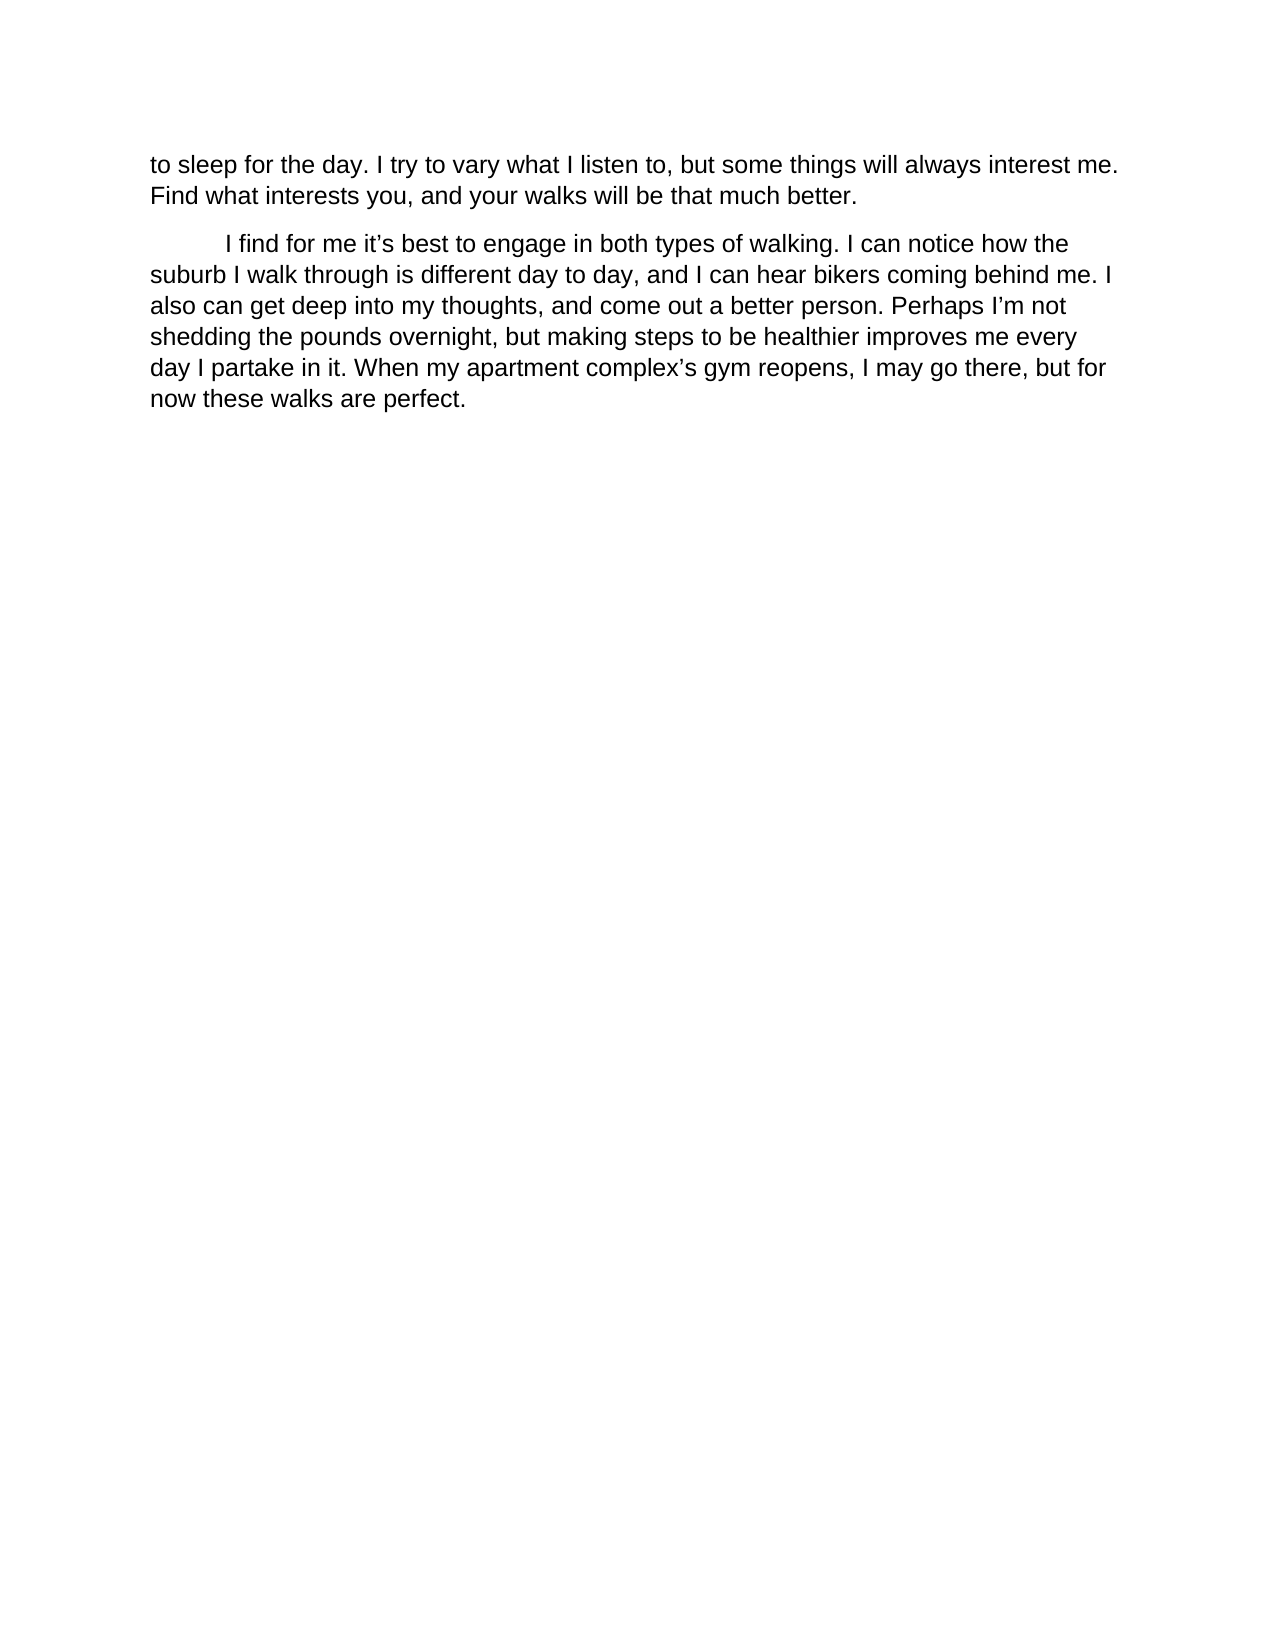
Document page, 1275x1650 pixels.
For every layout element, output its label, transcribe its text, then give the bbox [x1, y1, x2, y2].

text I find for me it’s best to engage in both types of walking. I can notice how the suburb I walk through is different day to day, and I can hear bikers coming behind me. I also can get deep into my thoughts, and come out a better person. Perhaps I’m not shedding the pounds overnight, but making steps to be healthier improves me every day I partake in it. When my apartment complex’s gym reopens, I may go there, but for now these walks are perfect. [150, 229, 1125, 413]
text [150, 150, 1125, 210]
